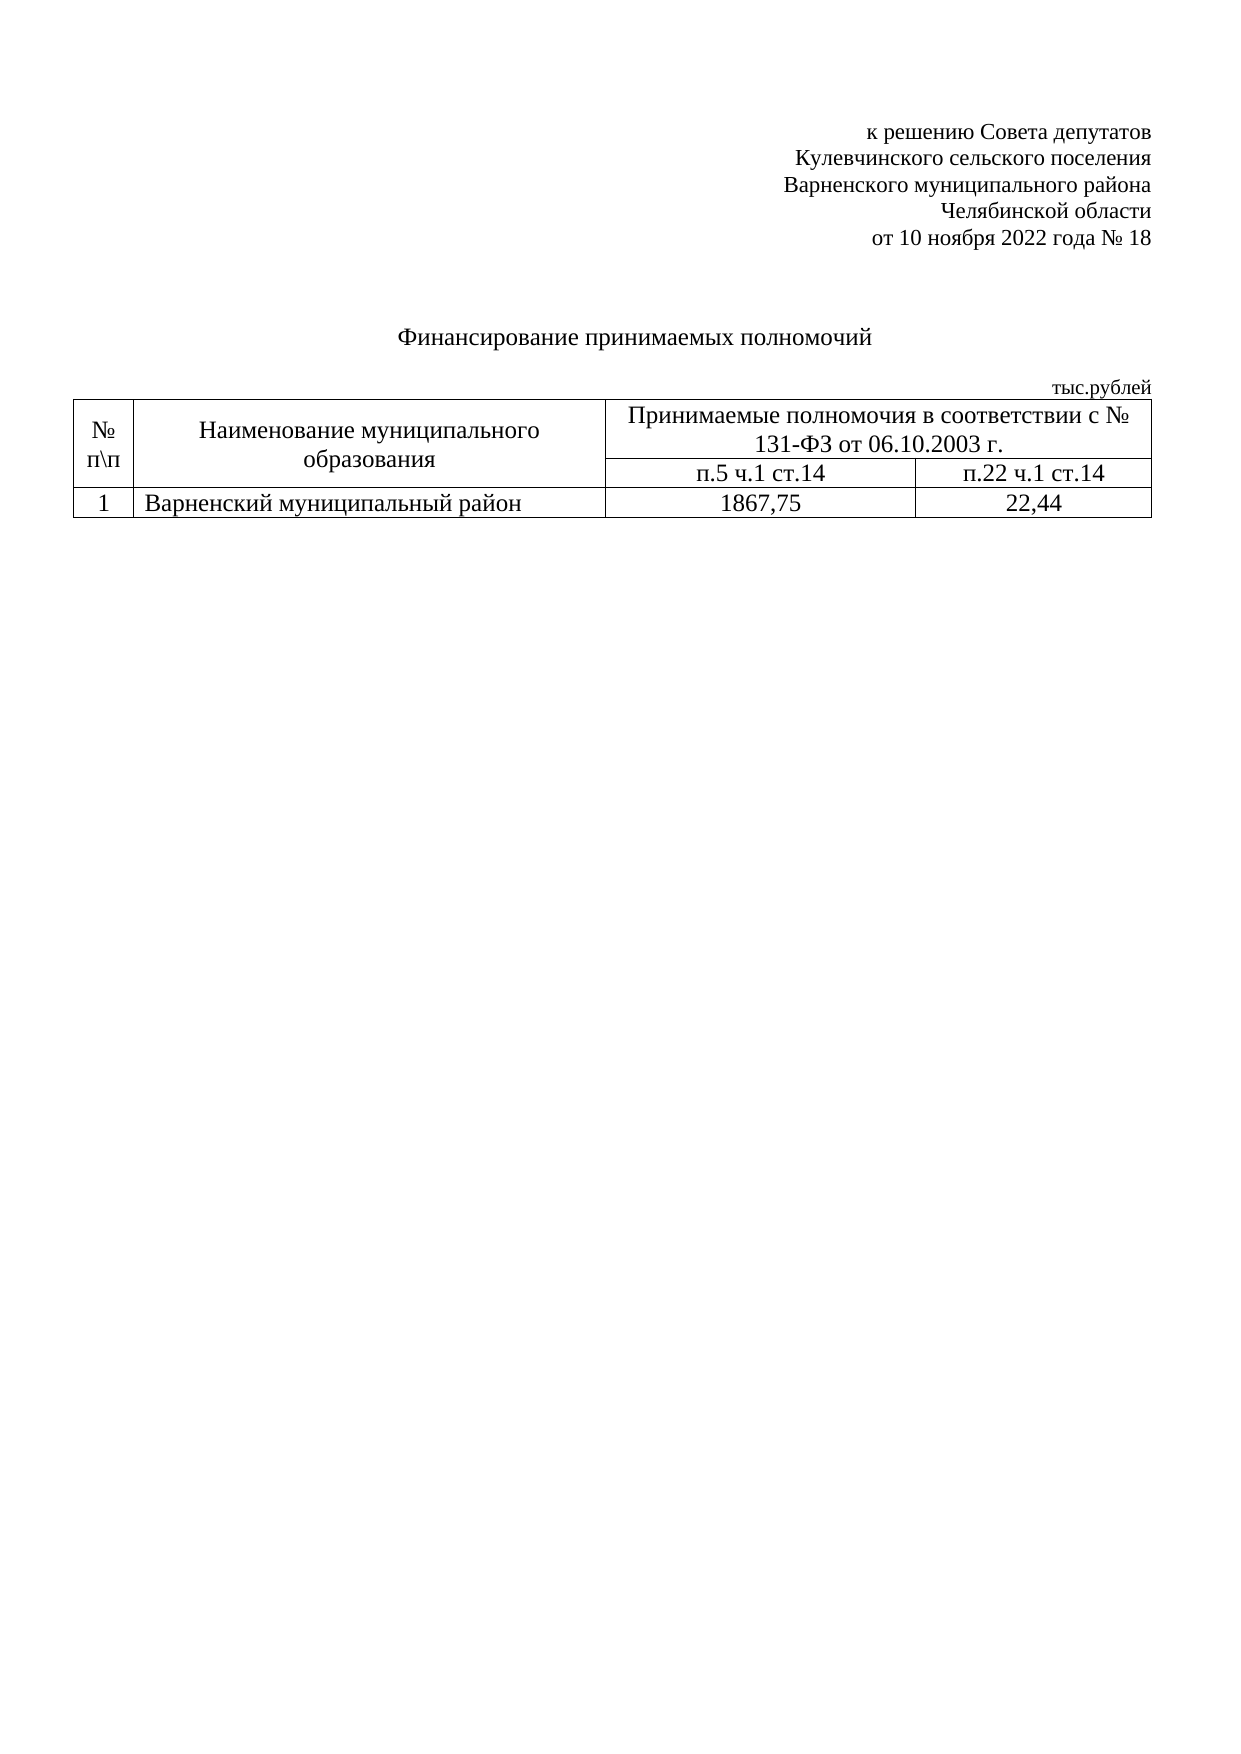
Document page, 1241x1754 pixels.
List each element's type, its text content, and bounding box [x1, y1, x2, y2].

table_cell п.5 ч.1 ст.14 [606, 459, 915, 487]
table_header Принимаемые полномочия в соответствии с № 131-ФЗ от 06.10.2003 г. [606, 400, 1151, 457]
text от 10 ноября 2022 года № 18 [118, 223, 1152, 250]
table_header Наименование муниципального образования [134, 400, 605, 487]
table_cell п.22 ч.1 ст.14 [916, 459, 1151, 487]
text Варненского муниципального района [118, 171, 1152, 197]
table_header № п\п [74, 400, 133, 487]
table_cell 1867,75 [606, 488, 915, 517]
table_cell 22,44 [916, 488, 1151, 517]
text Челябинской области [118, 197, 1152, 223]
text к решению Совета депутатов [118, 118, 1152, 144]
text Кулевчинского сельского поселения [118, 144, 1152, 171]
text тыс.рублей [118, 375, 1152, 399]
table_cell 1 [74, 488, 133, 517]
text Финансирование принимаемых полномочий [118, 322, 1152, 351]
table_cell Варненский муниципальный район [134, 488, 605, 517]
